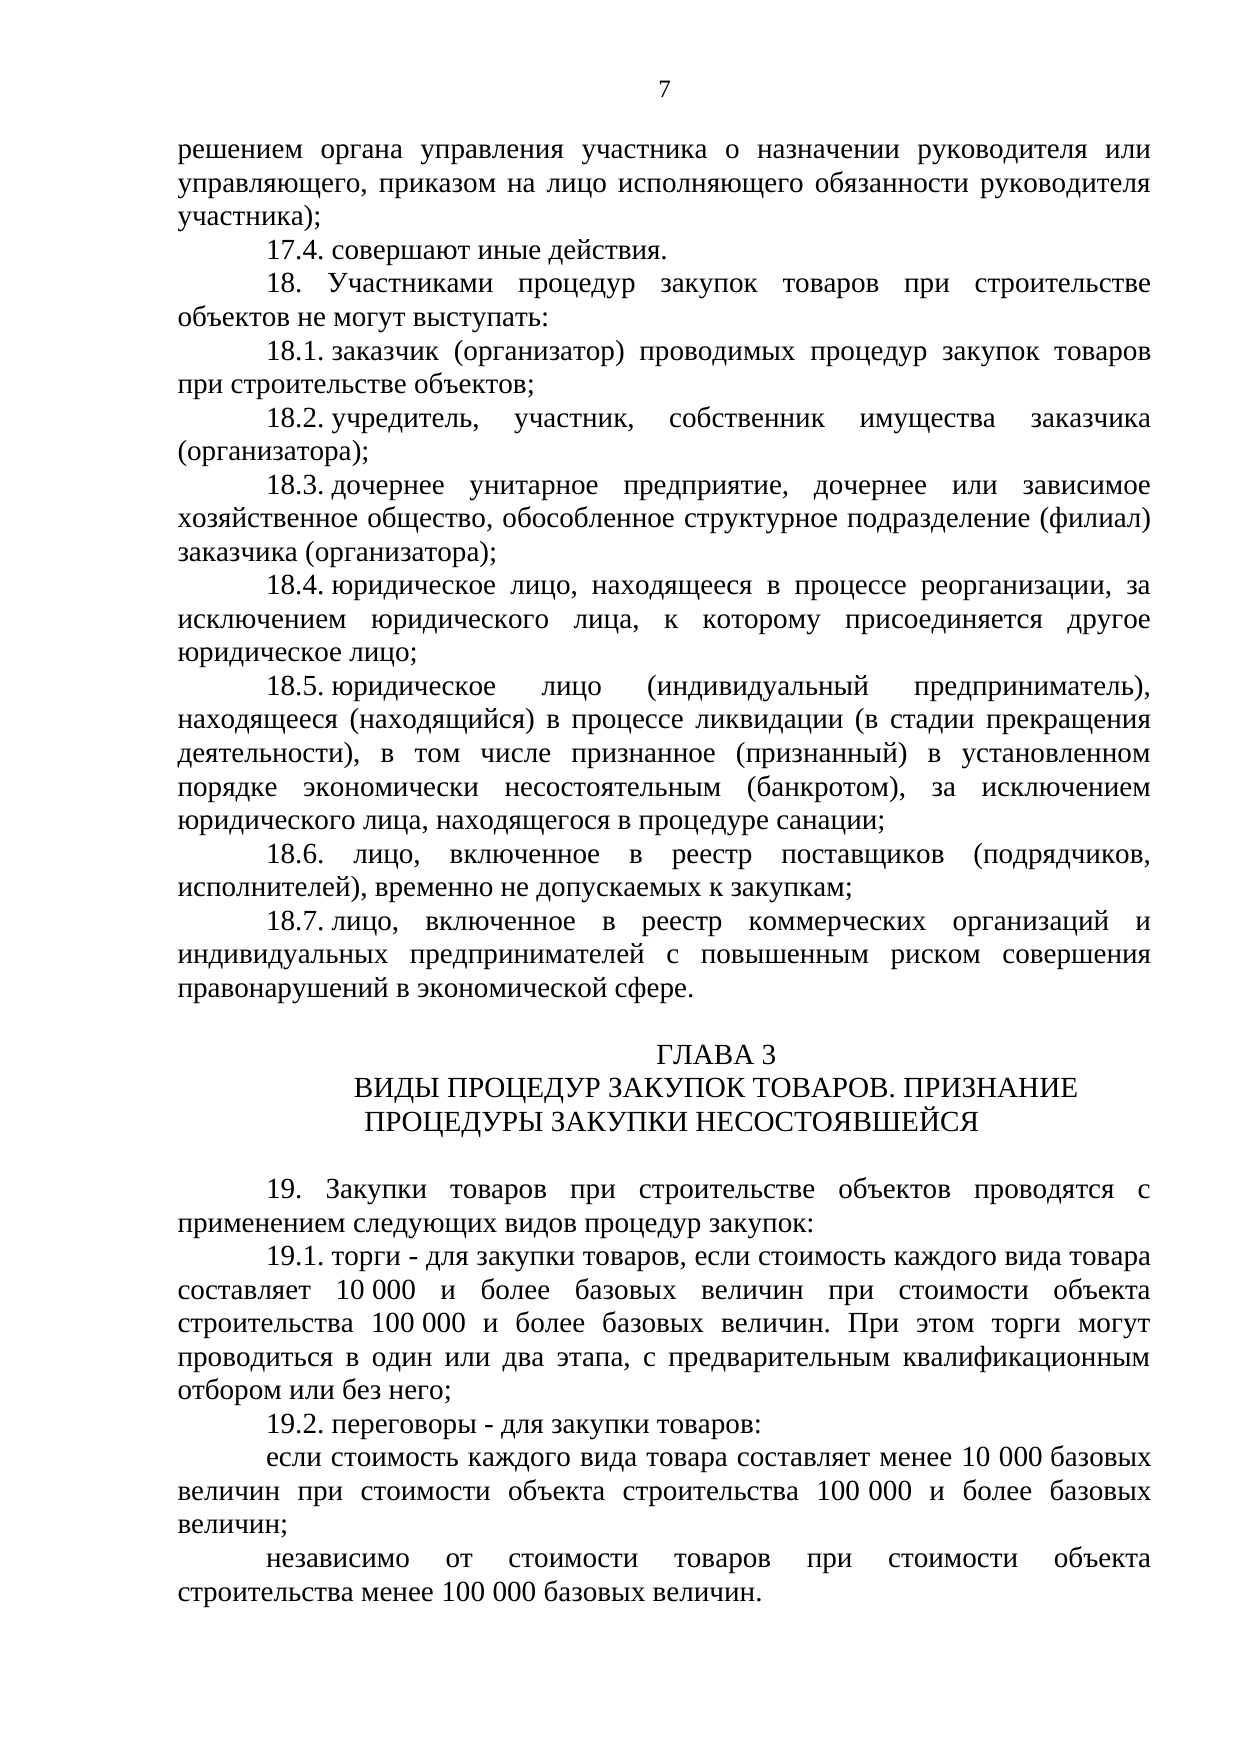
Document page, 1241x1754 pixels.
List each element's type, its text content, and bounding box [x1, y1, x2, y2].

text 19. Закупки товаров при строительстве объектов проводятся с применением следующих видов процедур закупок: [177, 1171, 1152, 1238]
text ГЛАВА 3 [192, 1037, 1152, 1071]
text 18.1. заказчик (организатор) проводимых процедур закупок товаров при строительстве объектов; [177, 333, 1152, 400]
text 18.7. лицо, включенное в реестр коммерческих организаций и индивидуальных предпринимателей с повышенным риском совершения правонарушений в экономической сфере. [177, 903, 1152, 1003]
text 19.2. переговоры - для закупки товаров: [177, 1406, 1152, 1439]
text 18.6. лицо, включенное в реестр поставщиков (подрядчиков, исполнителей), временно не допускаемых к закупкам; [177, 836, 1152, 903]
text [177, 131, 1152, 232]
text независимо от стоимости товаров при стоимости объекта строительства менее 100 000 базовых величин. [177, 1540, 1152, 1607]
text 18.4. юридическое лицо, находящееся в процессе реорганизации, за исключением юридического лица, к которому присоединяется другое юридическое лицо; [177, 567, 1152, 668]
text 19.1. торги - для закупки товаров, если стоимость каждого вида товара составляет 10 000 и более базовых величин при стоимости объекта строительства 100 000 и более базовых величин. При этом торги могут проводиться в один или два этапа, с предварительным квалификационным отбором или без него; [177, 1238, 1152, 1406]
text если стоимость каждого вида товара составляет менее 10 000 базовых величин при стоимости объекта строительства 100 000 и более базовых величин; [177, 1439, 1152, 1540]
text 18.5. юридическое лицо (индивидуальный предприниматель), находящееся (находящийся) в процессе ликвидации (в стадии прекращения деятельности), в том числе признанное (признанный) в установленном порядке экономически несостоятельным (банкротом), за исключением юридического лица, находящегося в процедуре санации; [177, 668, 1152, 836]
text 17.4. совершают иные действия. [177, 232, 1152, 266]
text ВИДЫ ПРОЦЕДУР ЗАКУПОК ТОВАРОВ. ПРИЗНАНИЕ ПРОЦЕДУРЫ ЗАКУПКИ НЕСОСТОЯВШЕЙСЯ [192, 1071, 1152, 1138]
text 18.3. дочернее унитарное предприятие, дочернее или зависимое хозяйственное общество, обособленное структурное подразделение (филиал) заказчика (организатора); [177, 467, 1152, 567]
text 18. Участниками процедур закупок товаров при строительстве объектов не могут выступать: [177, 266, 1152, 333]
text 18.2. учредитель, участник, собственник имущества заказчика (организатора); [177, 400, 1152, 467]
